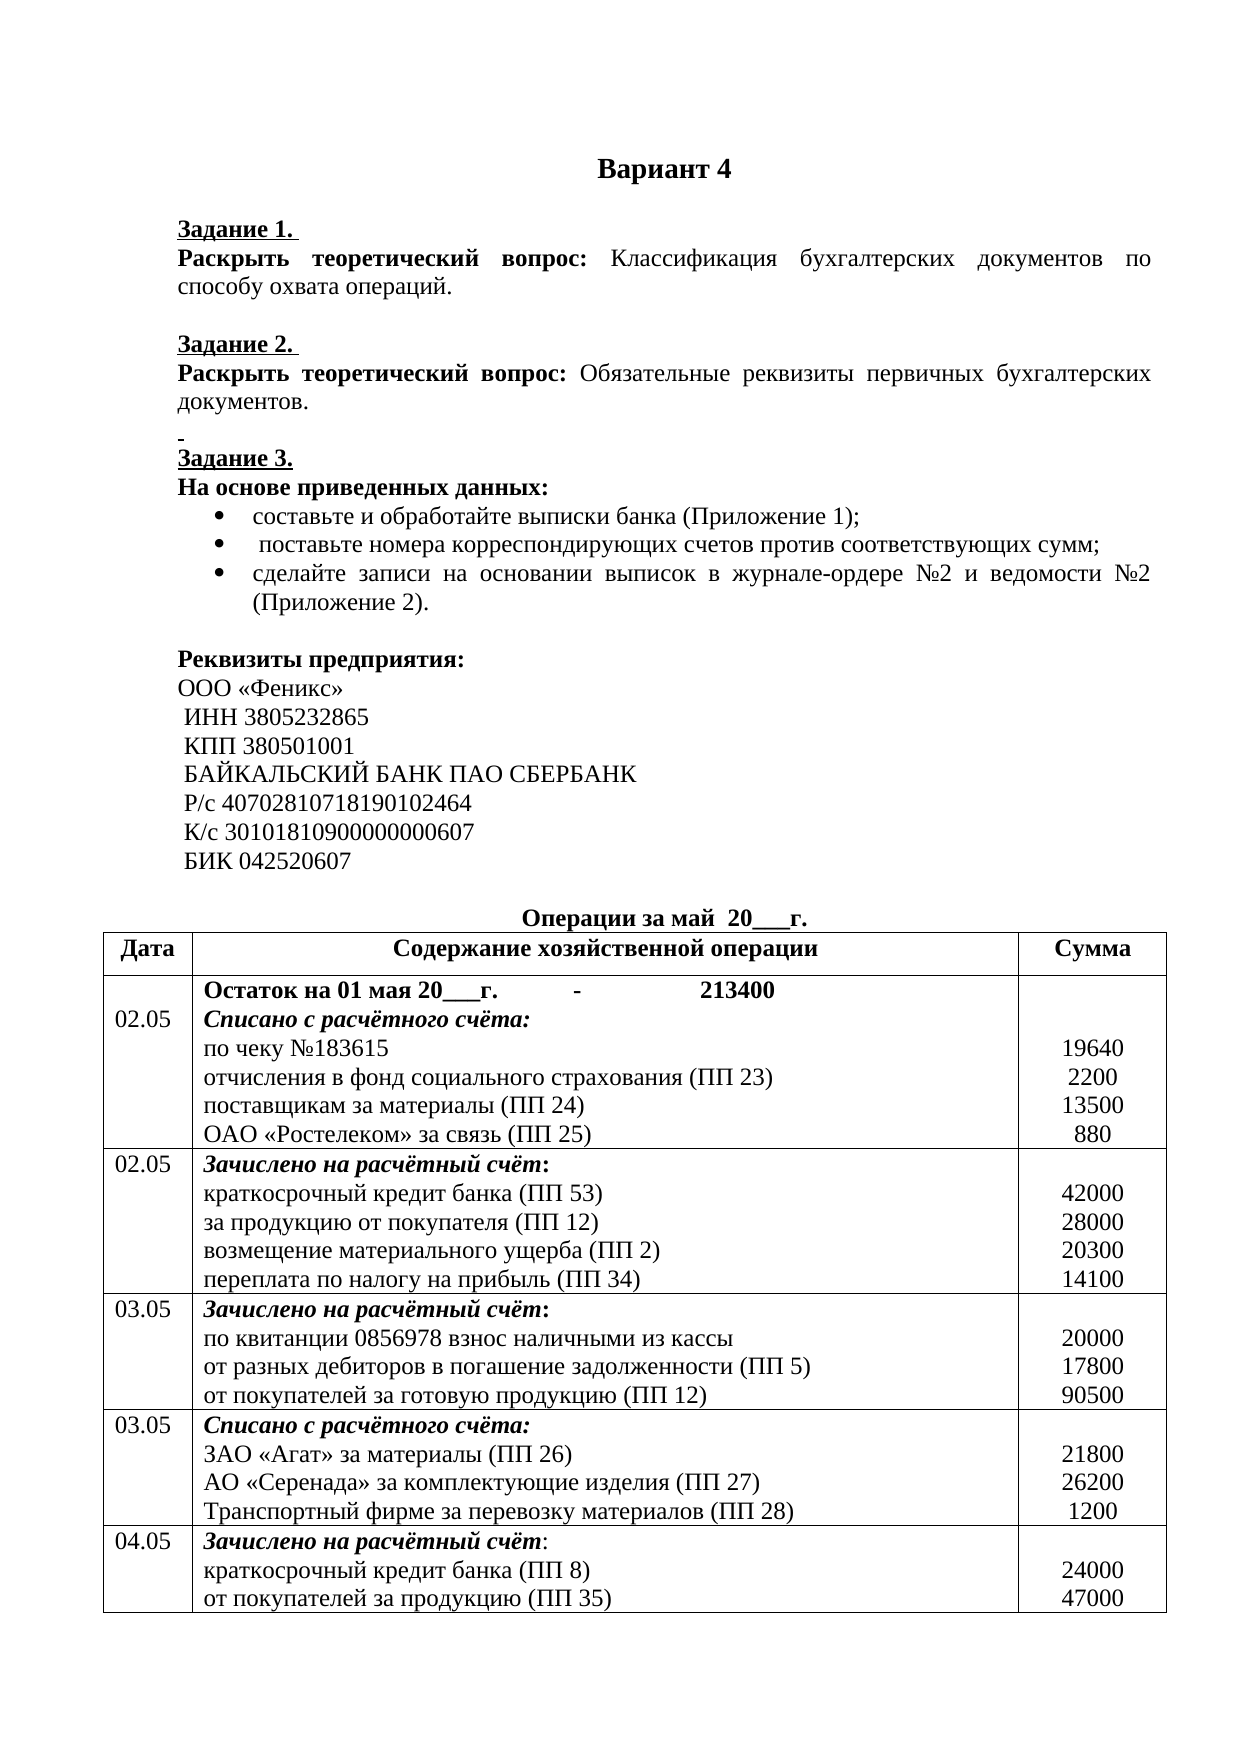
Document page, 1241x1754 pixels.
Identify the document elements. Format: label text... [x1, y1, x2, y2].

list составьте и обработайте выписки банка (Приложение 1); [215, 501, 1152, 529]
table_cell Списано с расчётного счёта: ЗАО «Агат» за материалы (ПП 26) АО «Серенада» за комплектующие изделия (ПП 27) Транспортный фирме за перевозку материалов (ПП 28) [193, 1410, 1018, 1525]
text Операции за май 20___г. [177, 903, 1152, 932]
table_cell 03.05 [104, 1294, 192, 1409]
table_cell 03.05 [104, 1410, 192, 1525]
text Задание 3. [177, 443, 1152, 472]
table_cell 24000 47000 [1019, 1526, 1166, 1612]
table_header Содержание хозяйственной операции [193, 933, 1018, 974]
text Реквизиты предприятия: [177, 644, 1152, 673]
text ООО «Феникс» [177, 673, 1152, 702]
text К/с 30101810900000000607 [177, 817, 1152, 846]
text Раскрыть теоретический вопрос: Обязательные реквизиты первичных бухгалтерских документов. [177, 358, 1152, 415]
table_cell 42000 28000 20300 14100 [1019, 1149, 1166, 1293]
text КПП 380501001 [177, 731, 1152, 759]
text БАЙКАЛЬСКИЙ БАНК ПАО СБЕРБАНК [177, 759, 1152, 788]
text Р/с 40702810718190102464 [177, 788, 1152, 817]
table_cell 21800 26200 1200 [1019, 1410, 1166, 1525]
table_cell 20000 17800 90500 [1019, 1294, 1166, 1409]
table_cell Зачислено на расчётный счёт: по квитанции 0856978 взнос наличными из кассы от разных дебиторов в погашение задолженности (ПП 5) от покупателей за готовую продукцию (ПП 12) [193, 1294, 1018, 1409]
table_cell Зачислено на расчётный счёт: краткосрочный кредит банка (ПП 53) за продукцию от покупателя (ПП 12) возмещение материального ущерба (ПП 2) переплата по налогу на прибыль (ПП 34) [193, 1149, 1018, 1293]
table_cell Зачислено на расчётный счёт: краткосрочный кредит банка (ПП 8) от покупателей за продукцию (ПП 35) [193, 1526, 1018, 1612]
text БИК 042520607 [177, 846, 1152, 874]
text Задание 2. [177, 329, 1152, 358]
text Раскрыть теоретический вопрос: Классификация бухгалтерских документов по способу охвата операций. [177, 243, 1152, 300]
text ИНН 3805232865 [177, 702, 1152, 731]
table_cell 02.05 [104, 976, 192, 1148]
text Задание 1. [177, 214, 1152, 243]
table_cell 19640 2200 13500 880 [1019, 976, 1166, 1148]
text На основе приведенных данных: [177, 472, 1152, 501]
text Вариант 4 [177, 152, 1152, 185]
table_header Сумма [1019, 933, 1166, 974]
table_cell 02.05 [104, 1149, 192, 1293]
table_header Дата [104, 933, 192, 974]
table_cell Остаток на 01 мая 20___г. - 213400 Списано с расчётного счёта: по чеку №183615 отчисления в фонд социального страхования (ПП 23) поставщикам за материалы (ПП 24) ОАО «Ростелеком» за связь (ПП 25) [193, 976, 1018, 1148]
table_cell 04.05 [104, 1526, 192, 1612]
list поставьте номера корреспондирующих счетов против соответствующих сумм; [215, 529, 1152, 558]
list сделайте записи на основании выписок в журнале-ордере №2 и ведомости №2 (Приложение 2). [215, 558, 1152, 616]
